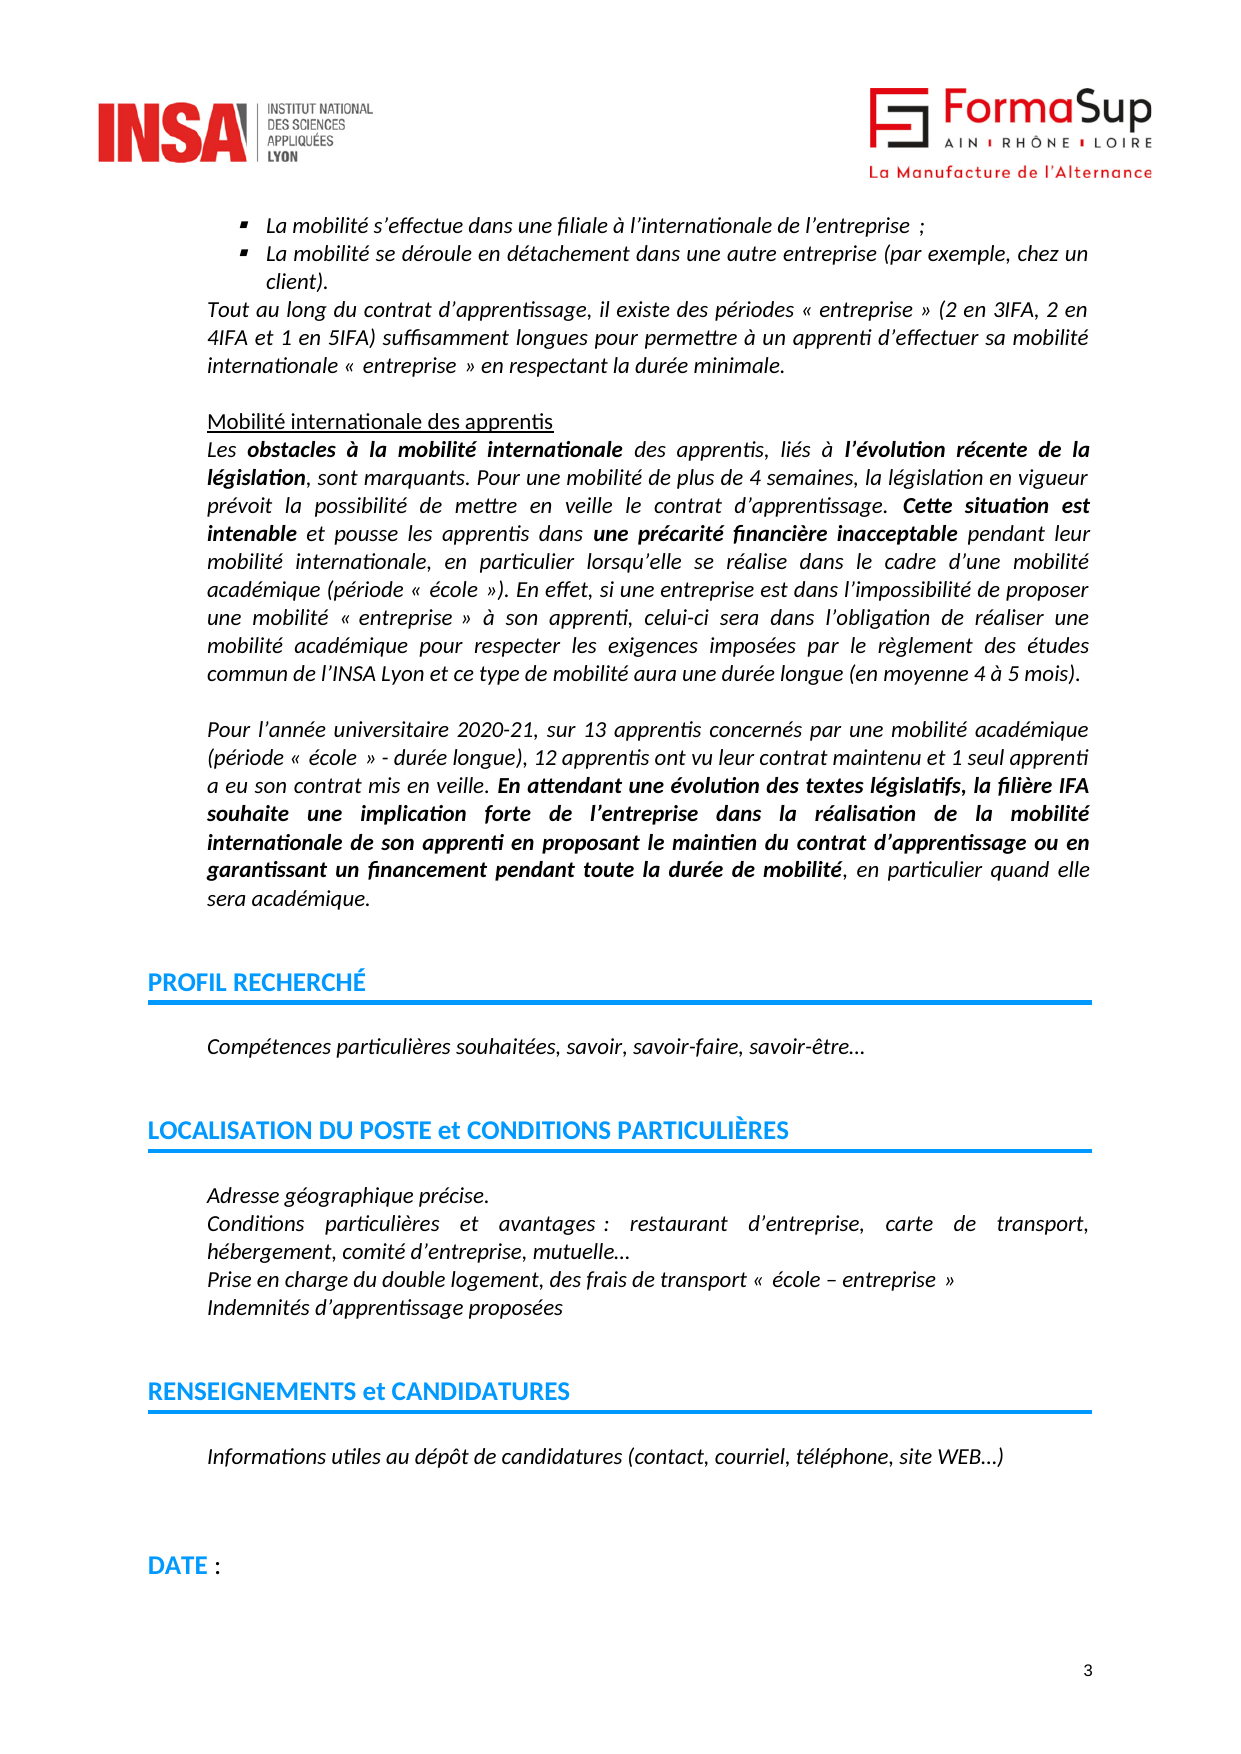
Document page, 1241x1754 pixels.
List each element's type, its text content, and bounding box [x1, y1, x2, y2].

list La mobilité s’effectue dans une filiale à l’internationale de l’entreprise ; [236, 211, 1092, 239]
text Informations utiles au dépôt de candidatures (contact, courriel, téléphone, site WEB…) [207, 1442, 1092, 1470]
text Mobilité internationale des apprentis [207, 407, 1092, 435]
text DATE : [148, 1548, 1092, 1581]
list Tout au long du contrat d’apprentissage, il existe des périodes « entreprise » (2 en 3IFA, 2 en 4IFA et 1 en 5IFA) suffisamment longues pour permettre à un apprenti d’effectuer sa mobilité internationale « entreprise » en respectant la durée minimale. [207, 295, 1092, 379]
picture [870, 88, 1152, 178]
text Compétences particulières souhaitées, savoir, savoir-faire, savoir-être… [207, 1032, 1092, 1061]
text LOCALISATION DU POSTE et CONDITIONS PARTICULIÈRES [148, 1113, 1092, 1149]
text Conditions particulières et avantages : restaurant d’entreprise, carte de transport, hébergement, comité d’entreprise, mutuelle… [207, 1209, 1092, 1265]
list La mobilité se déroule en détachement dans une autre entreprise (par exemple, chez un client). [236, 239, 1092, 295]
text Pour l’année universitaire 2020-21, sur 13 apprentis concernés par une mobilité académique (période « école » - durée longue), 12 apprentis ont vu leur contrat maintenu et 1 seul apprenti a eu son contrat mis en veille. En attendant une évolution des textes législatifs, la filière IFA souhaite une implication forte de l’entreprise dans la réalisation de la mobilité internationale de son apprenti en proposant le maintien du contrat d’apprentissage ou en garantissant un financement pendant toute la durée de mobilité, en particulier quand elle sera académique. [207, 716, 1092, 912]
text RENSEIGNEMENTS et CANDIDATURES [148, 1374, 1092, 1410]
text Prise en charge du double logement, des frais de transport « école – entreprise » [207, 1265, 1092, 1293]
text Adresse géographique précise. [207, 1181, 1092, 1209]
picture [88, 79, 383, 187]
text Indemnités d’apprentissage proposées [207, 1293, 1092, 1321]
text PROFIL RECHERCHÉ [148, 965, 1092, 1000]
text Les obstacles à la mobilité internationale des apprentis, liés à l’évolution récente de la législation, sont marquants. Pour une mobilité de plus de 4 semaines, la législation en vigueur prévoit la possibilité de mettre en veille le contrat d’apprentissage. Cette situation est intenable et pousse les apprentis dans une précarité financière inacceptable pendant leur mobilité internationale, en particulier lorsqu’elle se réalise dans le cadre d’une mobilité académique (période « école »). En effet, si une entreprise est dans l’impossibilité de proposer une mobilité « entreprise » à son apprenti, celui-ci sera dans l’obligation de réaliser une mobilité académique pour respecter les exigences imposées par le règlement des études commun de l’INSA Lyon et ce type de mobilité aura une durée longue (en moyenne 4 à 5 mois). [207, 435, 1092, 687]
